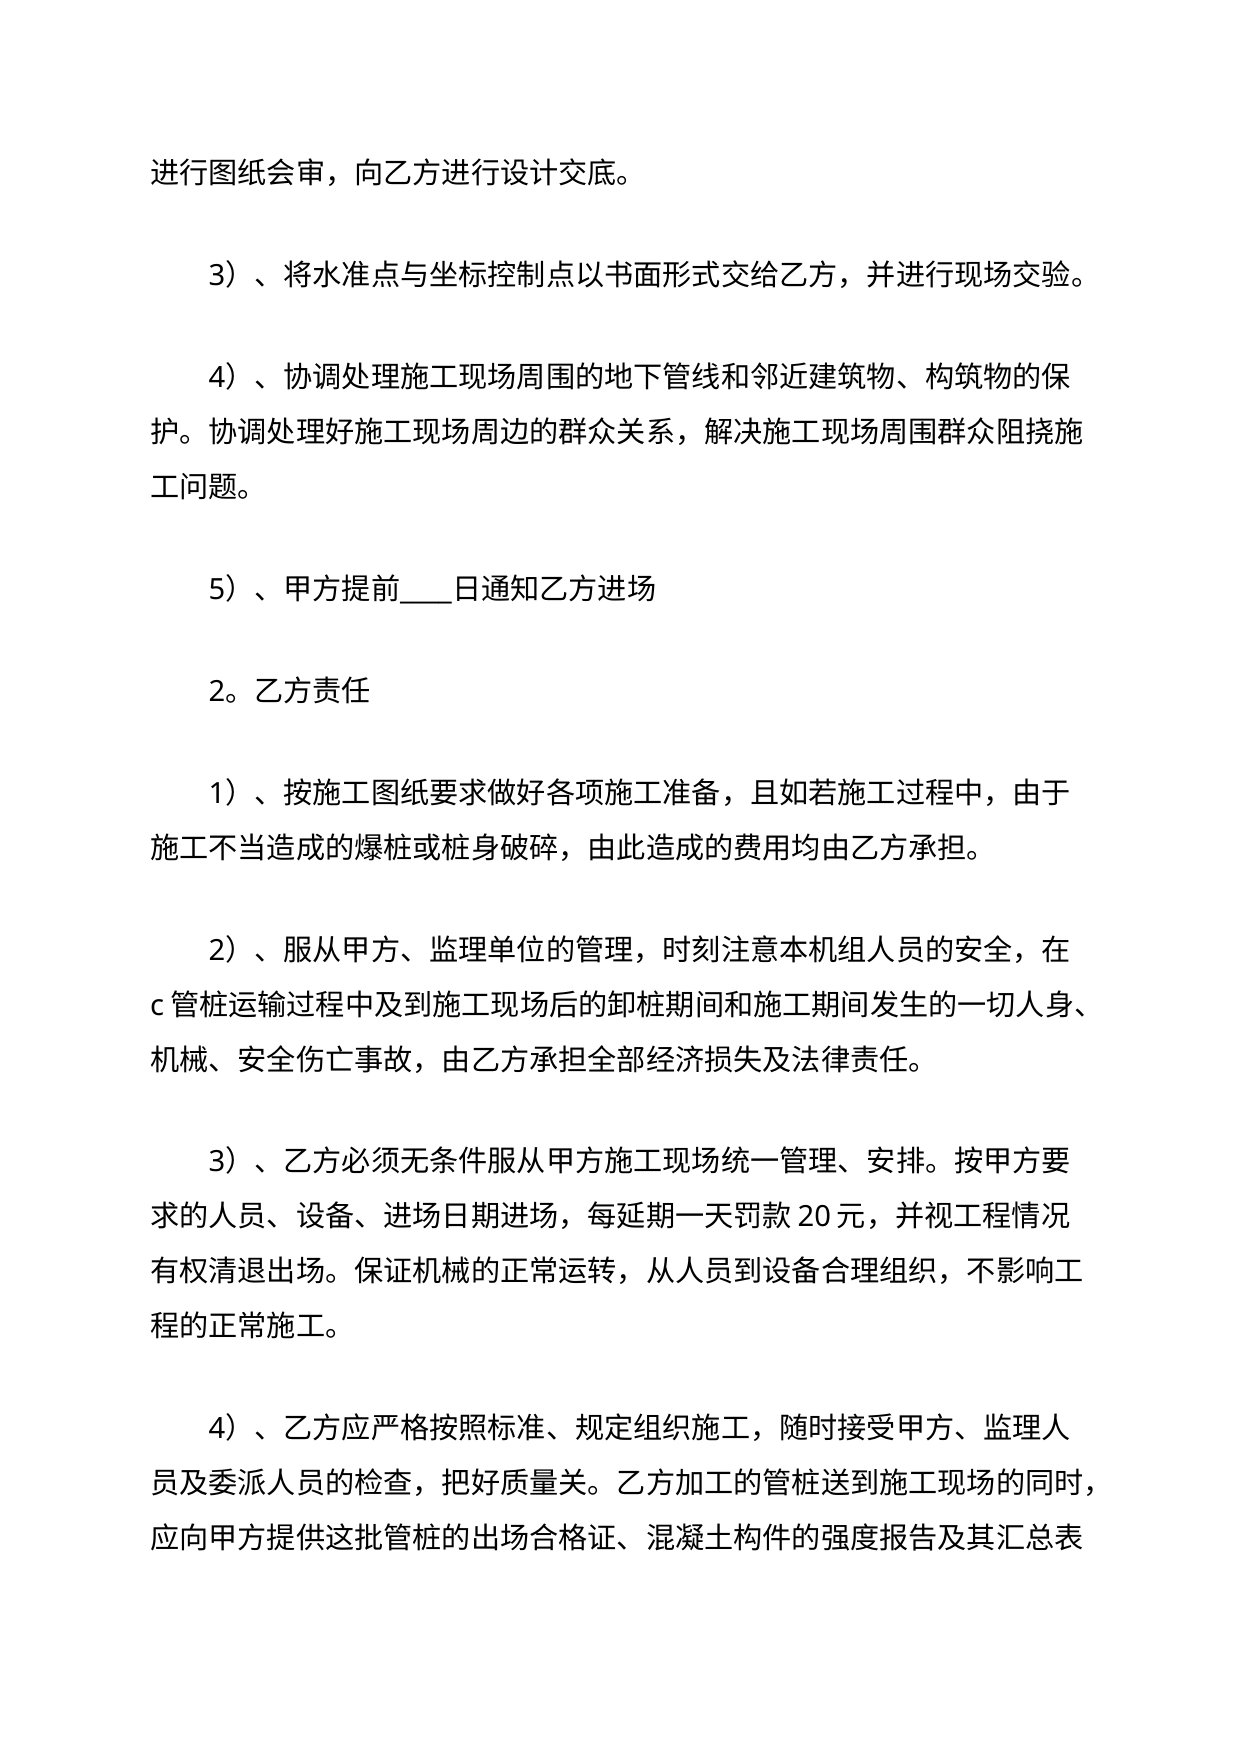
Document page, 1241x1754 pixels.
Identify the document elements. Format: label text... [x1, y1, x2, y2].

text 3）、乙方必须无条件服从甲方施工现场统一管理、安排。按甲方要求的人员、设备、进场日期进场，每延期一天罚款20元，并视工程情况有权清退出场。保证机械的正常运转，从人员到设备合理组织，不影响工程的正常施工。 [150, 1138, 1090, 1345]
text 2。乙方责任 [150, 667, 1090, 710]
text 1）、按施工图纸要求做好各项施工准备，且如若施工过程中，由于施工不当造成的爆桩或桩身破碎，由此造成的费用均由乙方承担。 [150, 769, 1090, 867]
text 2）、服从甲方、监理单位的管理，时刻注意本机组人员的安全，在c管桩运输过程中及到施工现场后的卸桩期间和施工期间发生的一切人身、机械、安全伤亡事故，由乙方承担全部经济损失及法律责任。 [150, 926, 1090, 1078]
text 3）、将水准点与坐标控制点以书面形式交给乙方，并进行现场交验。 [150, 252, 1090, 294]
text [150, 150, 1090, 192]
text 4）、协调处理施工现场周围的地下管线和邻近建筑物、构筑物的保护。协调处理好施工现场周边的群众关系，解决施工现场周围群众阻挠施工问题。 [150, 354, 1090, 506]
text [150, 1404, 1090, 1557]
text 5）、甲方提前____日通知乙方进场 [150, 565, 1090, 608]
